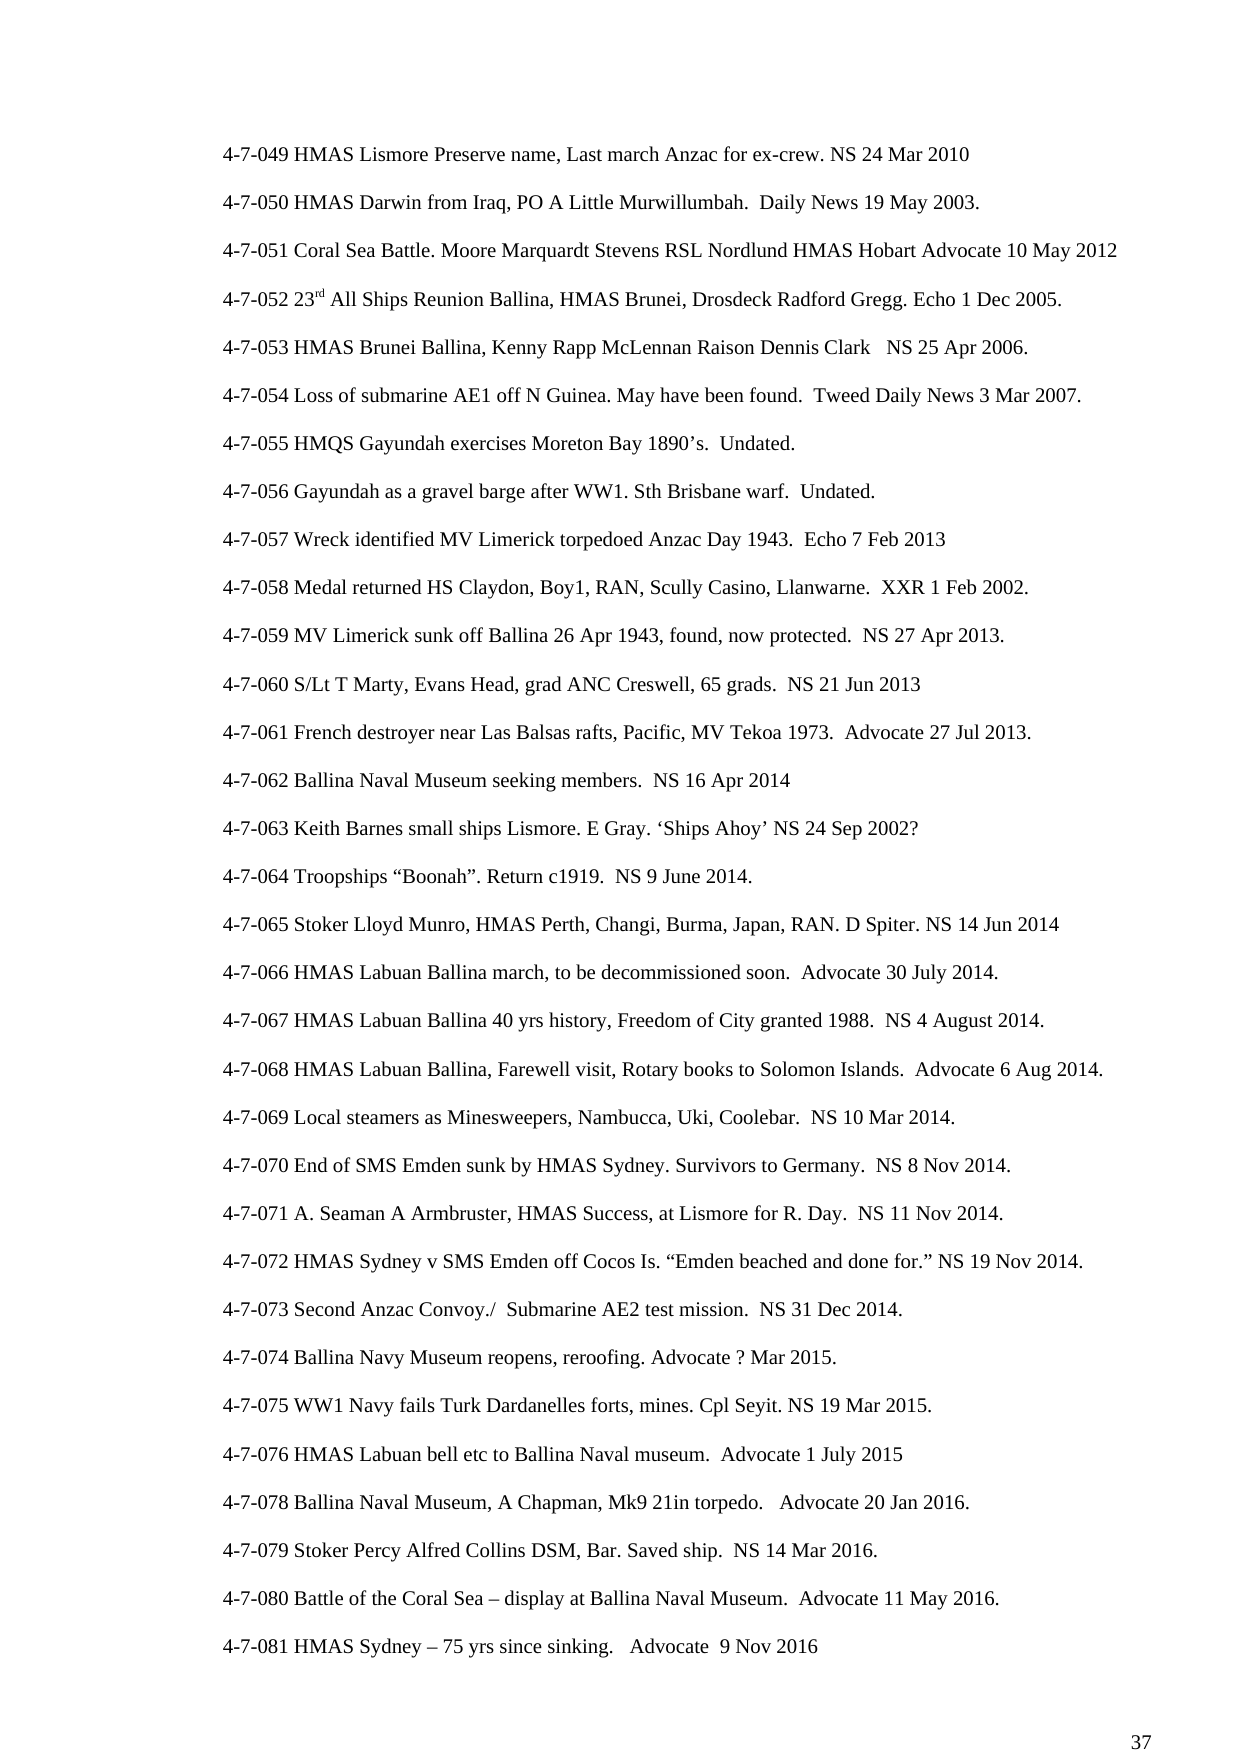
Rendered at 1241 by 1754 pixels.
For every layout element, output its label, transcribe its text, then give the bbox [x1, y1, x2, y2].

text 4-7-053 HMAS Brunei Ballina, Kenny Rapp McLennan Raison Dennis Clark NS 25 Apr 2006. [148, 335, 1152, 359]
text 4-7-066 HMAS Labuan Ballina march, to be decommissioned soon. Advocate 30 July 2014. [148, 960, 1152, 984]
text 4-7-050 HMAS Darwin from Iraq, PO A Little Murwillumbah. Daily News 19 May 2003. [148, 190, 1152, 214]
text 4-7-071 A. Seaman A Armbruster, HMAS Success, at Lismore for R. Day. NS 11 Nov 2014. [148, 1201, 1152, 1225]
text 4-7-057 Wreck identified MV Limerick torpedoed Anzac Day 1943. Echo 7 Feb 2013 [148, 527, 1152, 551]
text 4-7-065 Stoker Lloyd Munro, HMAS Perth, Changi, Burma, Japan, RAN. D Spiter. NS 14 Jun 2014 [148, 912, 1152, 936]
text 4-7-052 23rd All Ships Reunion Ballina, HMAS Brunei, Drosdeck Radford Gregg. Echo 1 Dec 2005. [148, 287, 1152, 311]
text 4-7-054 Loss of submarine AE1 off N Guinea. May have been found. Tweed Daily News 3 Mar 2007. [148, 383, 1152, 407]
text 4-7-060 S/Lt T Marty, Evans Head, grad ANC Creswell, 65 grads. NS 21 Jun 2013 [148, 672, 1152, 696]
text 4-7-056 Gayundah as a gravel barge after WW1. Sth Brisbane warf. Undated. [148, 479, 1152, 503]
text 4-7-063 Keith Barnes small ships Lismore. E Gray. ‘Ships Ahoy’ NS 24 Sep 2002? [148, 816, 1152, 840]
text 4-7-058 Medal returned HS Claydon, Boy1, RAN, Scully Casino, Llanwarne. XXR 1 Feb 2002. [148, 575, 1152, 599]
text 4-7-081 HMAS Sydney – 75 yrs since sinking. Advocate 9 Nov 2016 [148, 1634, 1152, 1658]
text 4-7-076 HMAS Labuan bell etc to Ballina Naval museum. Advocate 1 July 2015 [148, 1442, 1152, 1466]
text 4-7-062 Ballina Naval Museum seeking members. NS 16 Apr 2014 [148, 768, 1152, 792]
text 4-7-049 HMAS Lismore Preserve name, Last march Anzac for ex-crew. NS 24 Mar 2010 [148, 142, 1152, 166]
text 4-7-064 Troopships “Boonah”. Return c1919. NS 9 June 2014. [148, 864, 1152, 888]
text 4-7-080 Battle of the Coral Sea – display at Ballina Naval Museum. Advocate 11 May 2016. [148, 1586, 1152, 1610]
text 4-7-070 End of SMS Emden sunk by HMAS Sydney. Survivors to Germany. NS 8 Nov 2014. [148, 1153, 1152, 1177]
text 4-7-055 HMQS Gayundah exercises Moreton Bay 1890’s. Undated. [148, 431, 1152, 455]
text 4-7-069 Local steamers as Minesweepers, Nambucca, Uki, Coolebar. NS 10 Mar 2014. [148, 1105, 1152, 1129]
text 4-7-067 HMAS Labuan Ballina 40 yrs history, Freedom of City granted 1988. NS 4 August 2014. [148, 1008, 1152, 1032]
text 4-7-078 Ballina Naval Museum, A Chapman, Mk9 21in torpedo. Advocate 20 Jan 2016. [148, 1490, 1152, 1514]
text 4-7-074 Ballina Navy Museum reopens, reroofing. Advocate ? Mar 2015. [148, 1345, 1152, 1369]
text 4-7-073 Second Anzac Convoy./ Submarine AE2 test mission. NS 31 Dec 2014. [148, 1297, 1152, 1321]
text 4-7-061 French destroyer near Las Balsas rafts, Pacific, MV Tekoa 1973. Advocate 27 Jul 2013. [148, 720, 1152, 744]
text 4-7-059 MV Limerick sunk off Ballina 26 Apr 1943, found, now protected. NS 27 Apr 2013. [148, 623, 1152, 647]
text 4-7-075 WW1 Navy fails Turk Dardanelles forts, mines. Cpl Seyit. NS 19 Mar 2015. [148, 1393, 1152, 1417]
text 4-7-079 Stoker Percy Alfred Collins DSM, Bar. Saved ship. NS 14 Mar 2016. [148, 1538, 1152, 1562]
text 4-7-068 HMAS Labuan Ballina, Farewell visit, Rotary books to Solomon Islands. Advocate 6 Aug 2014. [148, 1057, 1152, 1081]
text 4-7-072 HMAS Sydney v SMS Emden off Cocos Is. “Emden beached and done for.” NS 19 Nov 2014. [148, 1249, 1152, 1273]
text 4-7-051 Coral Sea Battle. Moore Marquardt Stevens RSL Nordlund HMAS Hobart Advocate 10 May 2012 [148, 238, 1152, 262]
